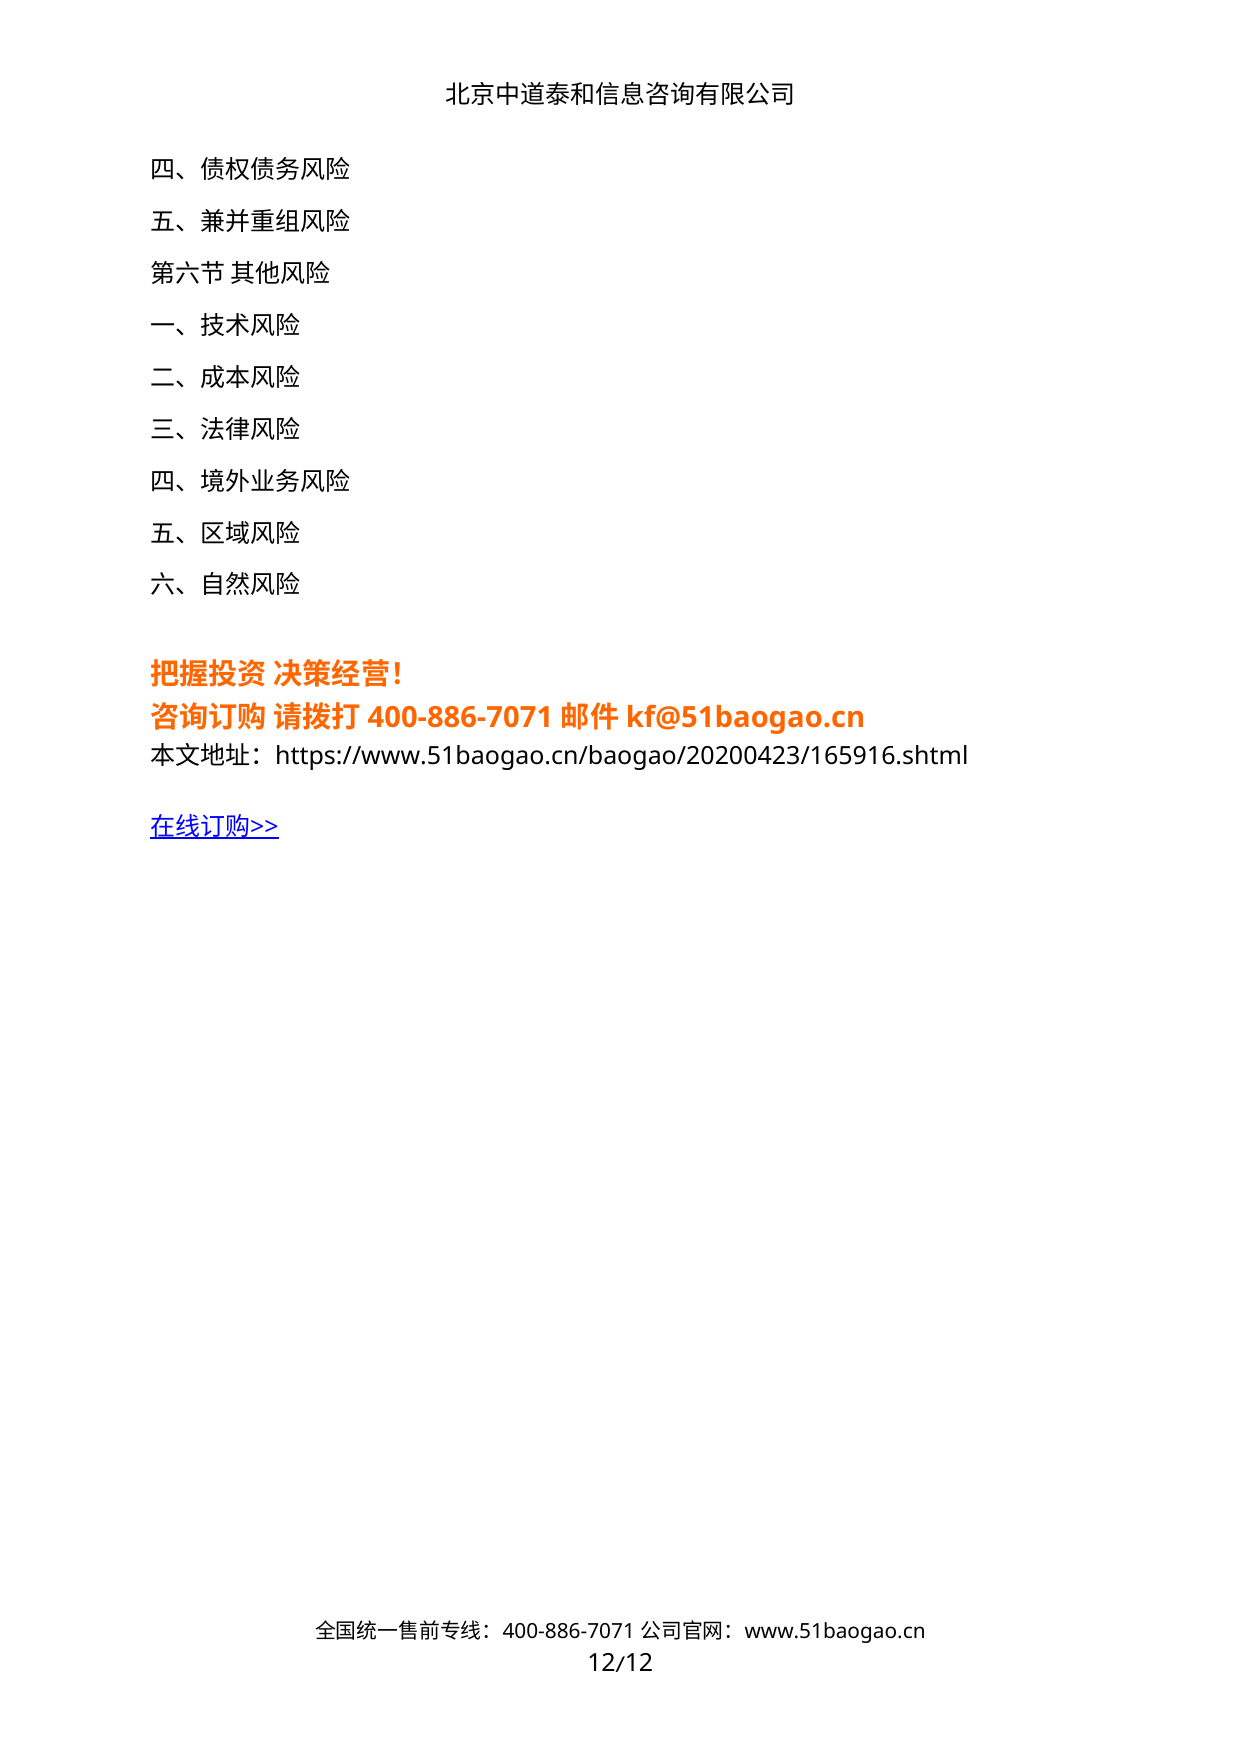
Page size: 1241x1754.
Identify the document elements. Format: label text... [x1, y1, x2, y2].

text 一、技术风险 [150, 306, 1090, 342]
text 把握投资 决策经营！咨询订购 请拨打 400-886-7071 邮件 kf@51baogao.cn本文地址：https://www.51baogao.cn/baogao/20200423/165916.shtml [150, 617, 1090, 772]
text 六、自然风险 [150, 565, 1090, 601]
text 四、境外业务风险 [150, 461, 1090, 497]
text 三、法律风险 [150, 409, 1090, 446]
text 二、成本风险 [150, 357, 1090, 394]
text 五、区域风险 [150, 513, 1090, 549]
text 第六节 其他风险 [150, 254, 1090, 290]
text 在线订购>> [150, 772, 1090, 842]
text 五、兼并重组风险 [150, 202, 1090, 238]
text 四、债权债务风险 [150, 150, 1090, 186]
